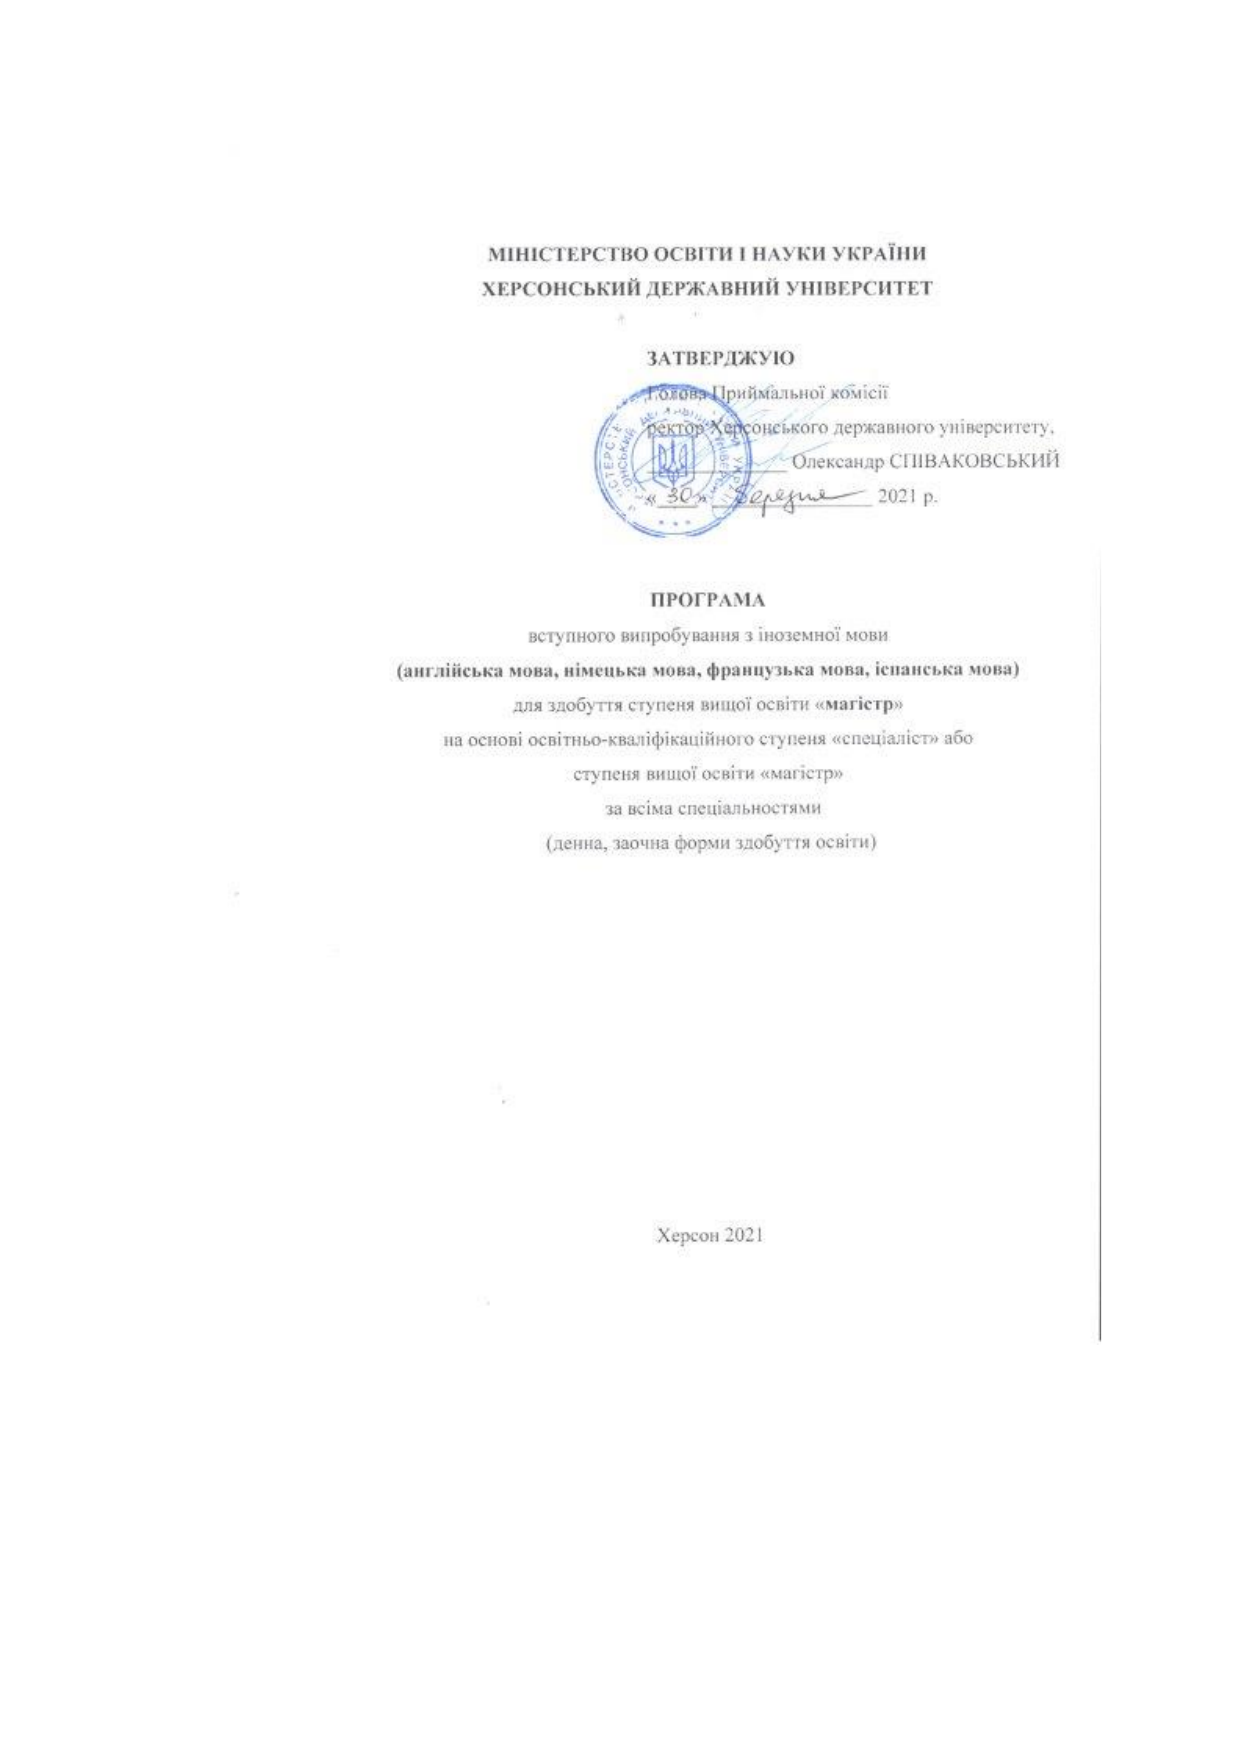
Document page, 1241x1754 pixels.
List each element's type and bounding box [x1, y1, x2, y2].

picture [227, 144, 1102, 1345]
